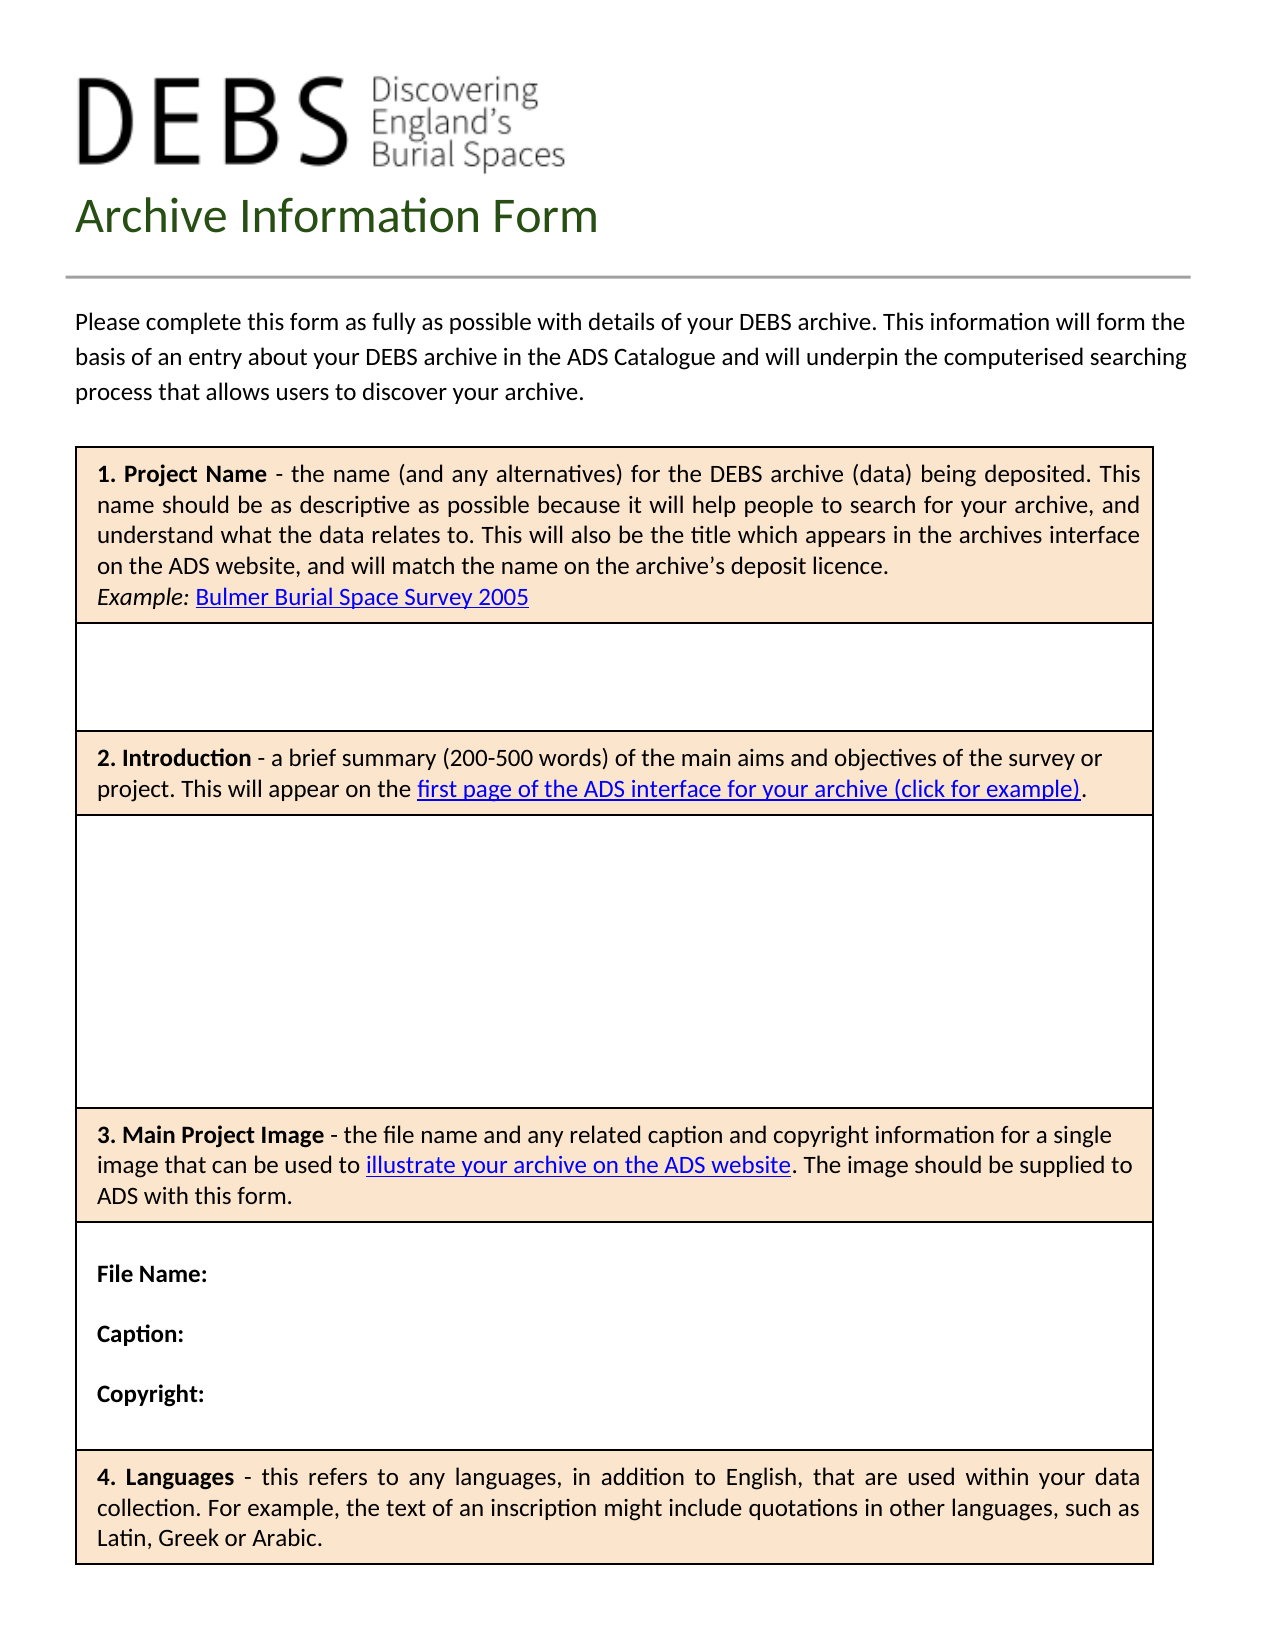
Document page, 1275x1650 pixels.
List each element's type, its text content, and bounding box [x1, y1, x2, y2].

table_cell 2. Introduction - a brief summary (200-500 words) of the main aims and objectives of the survey or project. This will appear on the first page of the ADS interface for your archive (click for example). [77, 732, 1152, 814]
table_header 1. Project Name - the name (and any alternatives) for the DEBS archive (data) being deposited. This name should be as descriptive as possible because it will help people to search for your archive, and understand what the data relates to. This will also be the title which appears in the archives interface on the ADS website, and will match the name on the archive’s deposit licence. Example: Bulmer Burial Space Survey 2005 [77, 448, 1152, 622]
table_cell File Name: Caption: Copyright: [77, 1223, 1152, 1449]
table_cell [77, 816, 1152, 1107]
table_cell [77, 624, 1152, 730]
table_cell 3. Main Project Image - the file name and any related caption and copyright information for a single image that can be used to illustrate your archive on the ADS website. The image should be supplied to ADS with this form. [77, 1109, 1152, 1221]
text Archive Information Form [75, 184, 1200, 245]
text Please complete this form as fully as possible with details of your DEBS archive. This information will form the basis of an entry about your DEBS archive in the ADS Catalogue and will underpin the computerised searching process that allows users to discover your archive. [75, 306, 1200, 407]
table_cell 4. Languages - this refers to any languages, in addition to English, that are used within your data collection. For example, the text of an inscription might include quotations in other languages, such as Latin, Greek or Arabic. [77, 1451, 1152, 1563]
picture [37, 28, 611, 180]
